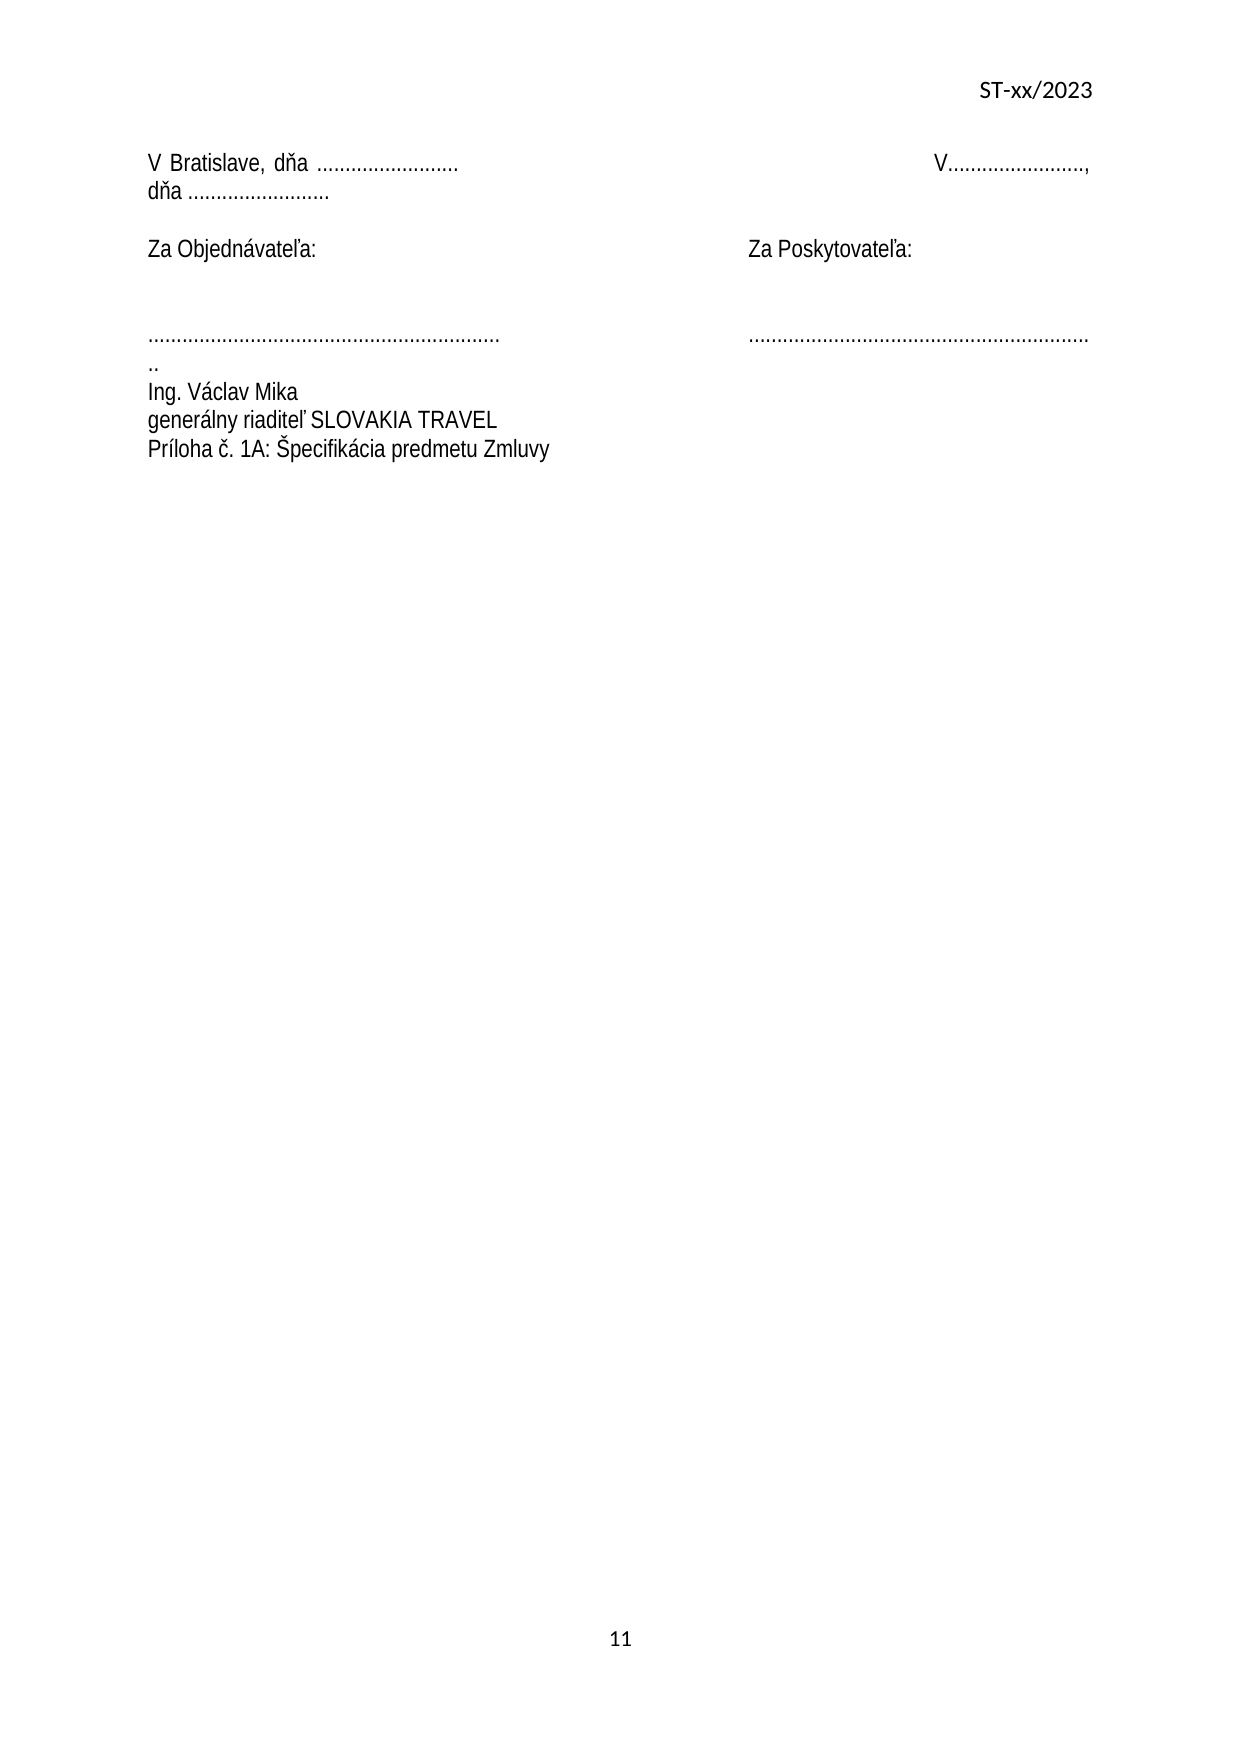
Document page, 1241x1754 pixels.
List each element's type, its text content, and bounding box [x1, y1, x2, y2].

text Za Objednávateľa: Za Poskytovateľa: [148, 233, 1093, 262]
text Príloha č. 1A: Špecifikácia predmetu Zmluvy [148, 434, 1093, 463]
text Ing. Václav Mika generálny riaditeľ SLOVAKIA TRAVEL [148, 377, 1093, 434]
text V Bratislave, dňa ......................... V........................, dňa ......................... [148, 148, 1093, 205]
text .............................................................. .............................................................. [148, 319, 1093, 377]
